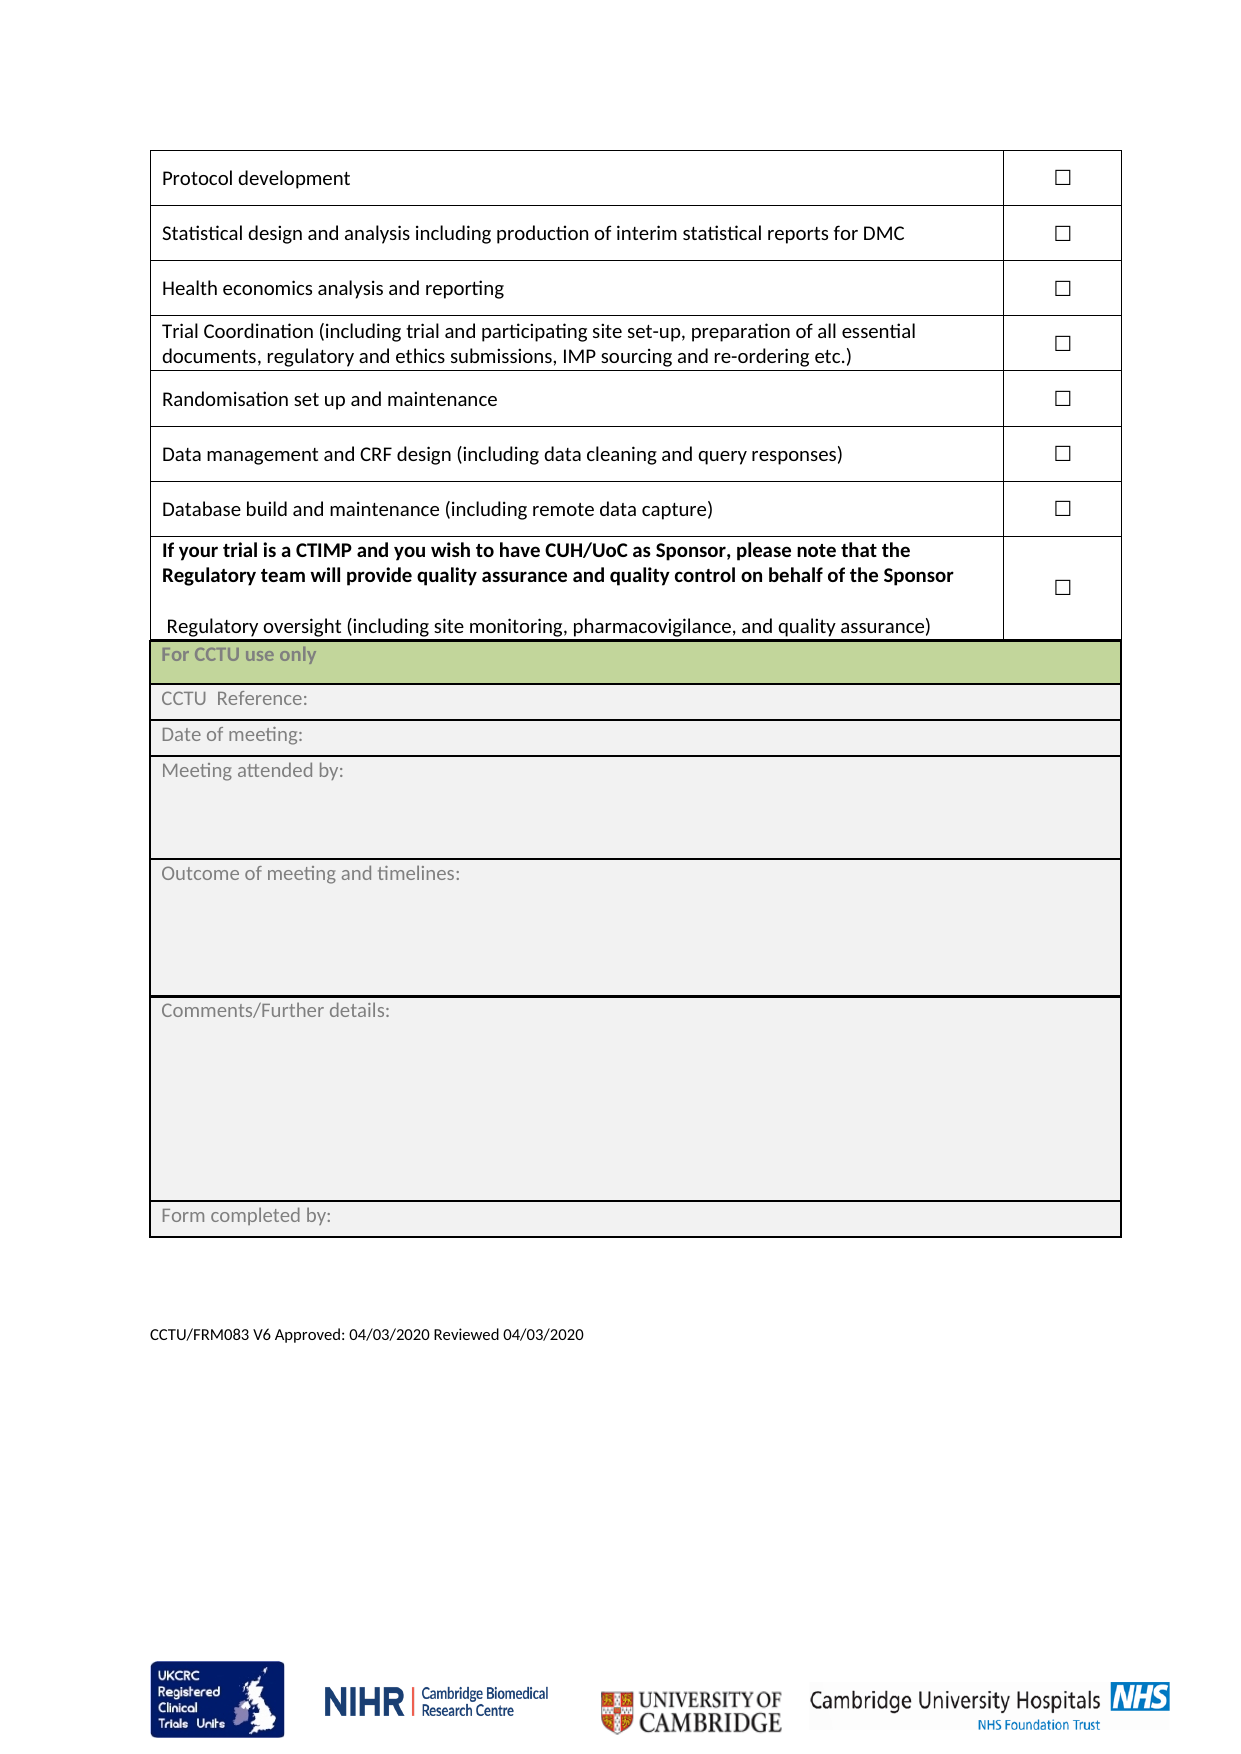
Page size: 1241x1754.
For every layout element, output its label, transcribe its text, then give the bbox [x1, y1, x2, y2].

table_header For CCTU use only [151, 642, 1120, 683]
table_cell Health economics analysis and reporting [151, 261, 1003, 315]
picture [305, 1667, 571, 1738]
table_cell Form completed by: [151, 1202, 1120, 1236]
table_cell If your trial is a CTIMP and you wish to have CUH/UoC as Sponsor, please note that the Regulatory team will provide quality assurance and quality control on behalf of the Sponsor Regulatory oversight (including site monitoring, pharmacovigilance, and quality assurance) [151, 537, 1003, 638]
table_cell Date of meeting: [151, 721, 1120, 755]
table_cell Data management and CRF design (including data cleaning and query responses) [151, 427, 1003, 481]
table_cell Protocol development [151, 151, 1003, 205]
table_cell Randomisation set up and maintenance [151, 371, 1003, 426]
text CCTU/FRM083 V6 Approved: 04/03/2020 Reviewed 04/03/2020 [150, 1324, 1090, 1344]
table_cell Statistical design and analysis including production of interim statistical reports for DMC [151, 206, 1003, 260]
picture [596, 1682, 795, 1737]
picture [150, 1661, 285, 1738]
table_cell CCTU Reference: [151, 685, 1120, 719]
table_cell Trial Coordination (including trial and participating site set-up, preparation of all essential documents, regulatory and ethics submissions, IMP sourcing and re-ordering etc.) [151, 316, 1003, 370]
table_cell Comments/Further details: [151, 998, 1120, 1200]
table_cell Outcome of meeting and timelines: [151, 860, 1120, 995]
table_cell Meeting attended by: [151, 757, 1120, 858]
picture [809, 1682, 1170, 1730]
table_cell Database build and maintenance (including remote data capture) [151, 482, 1003, 536]
